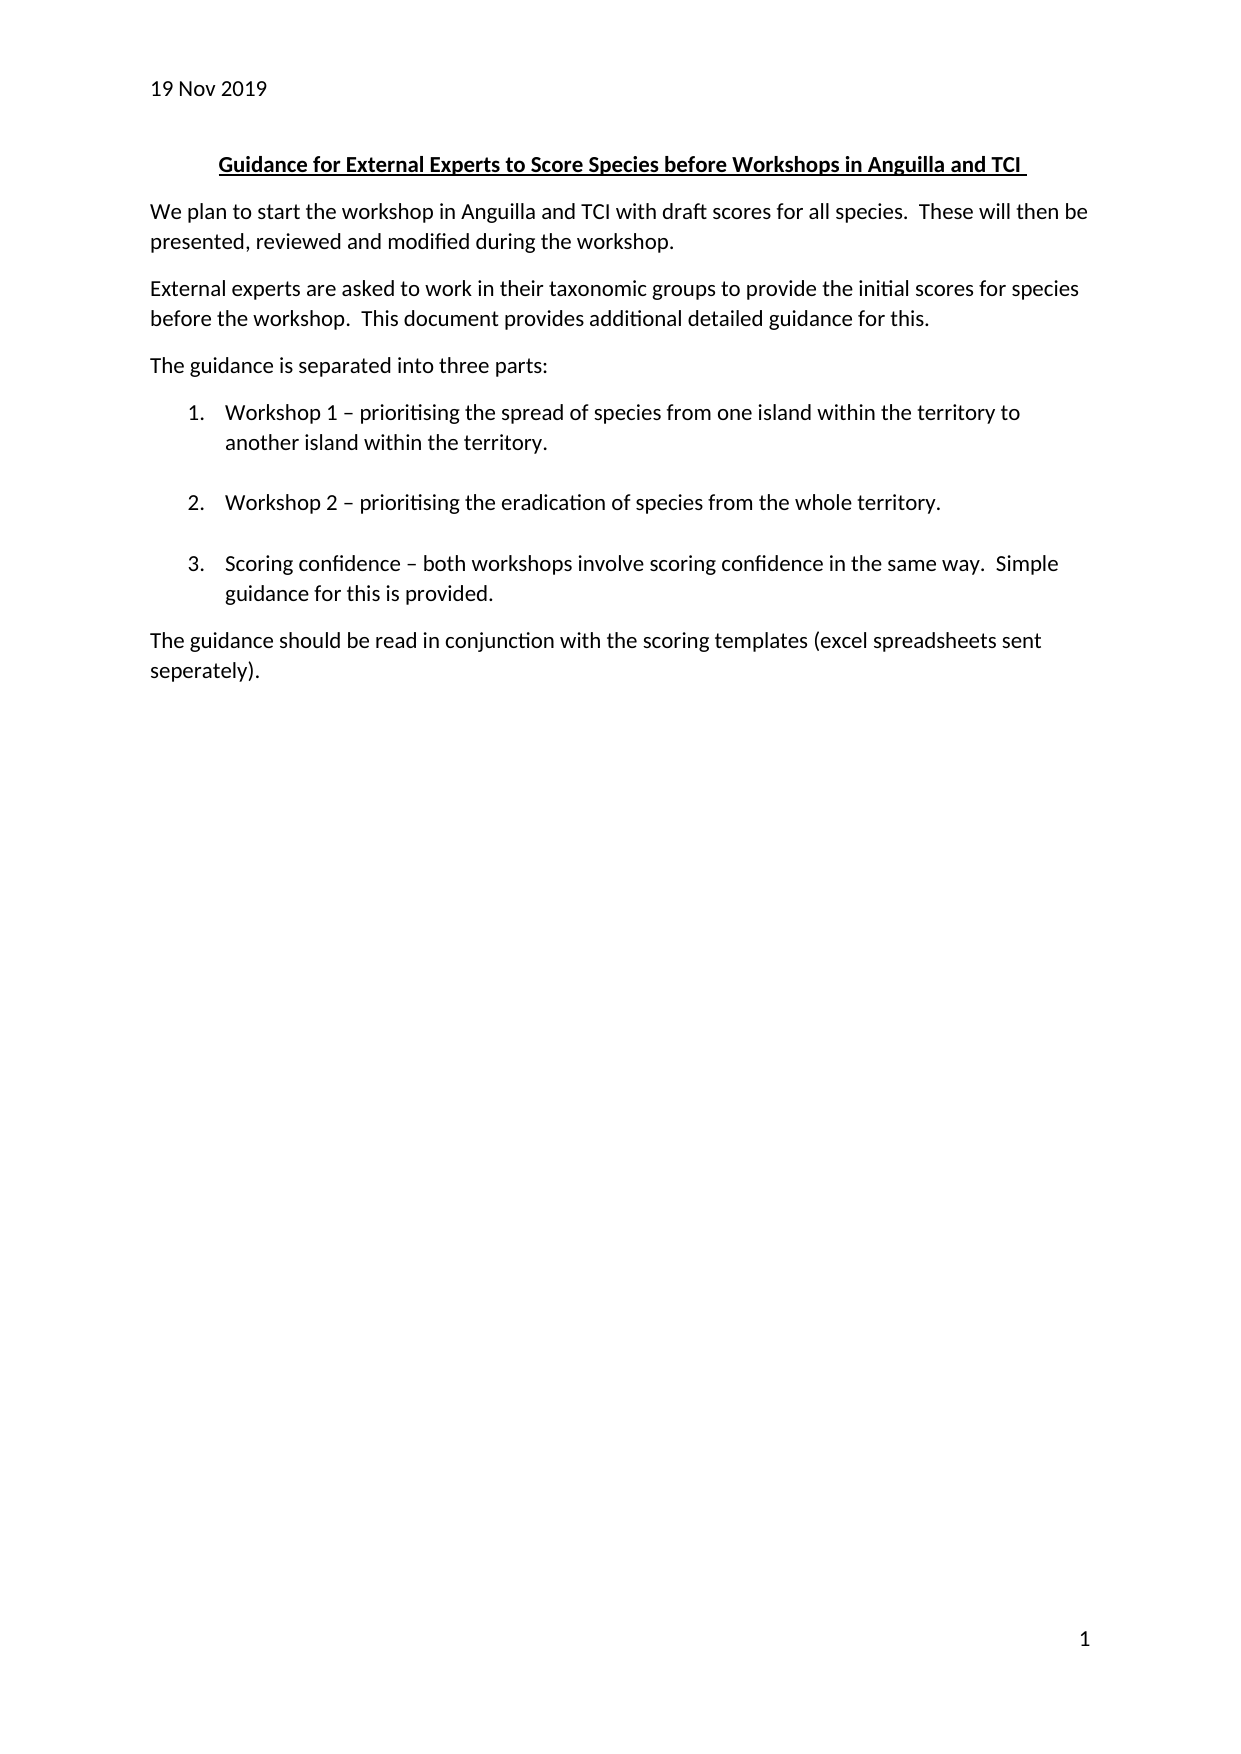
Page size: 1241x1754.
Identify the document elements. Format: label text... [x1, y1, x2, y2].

list Workshop 2 – prioritising the eradication of species from the whole territory. [187, 488, 1090, 517]
text Guidance for External Experts to Score Species before Workshops in Anguilla and TCI [150, 150, 1090, 178]
list Scoring confidence – both workshops involve scoring confidence in the same way. Simple guidance for this is provided. [187, 549, 1090, 607]
text The guidance should be read in conjunction with the scoring templates (excel spreadsheets sent seperately). [150, 626, 1090, 684]
text The guidance is separated into three parts: [150, 351, 1090, 379]
text We plan to start the workshop in Anguilla and TCI with draft scores for all species. These will then be presented, reviewed and modified during the workshop. [150, 197, 1090, 255]
text External experts are asked to work in their taxonomic groups to provide the initial scores for species before the workshop. This document provides additional detailed guidance for this. [150, 274, 1090, 332]
list Workshop 1 – prioritising the spread of species from one island within the territory to another island within the territory. [187, 398, 1090, 456]
